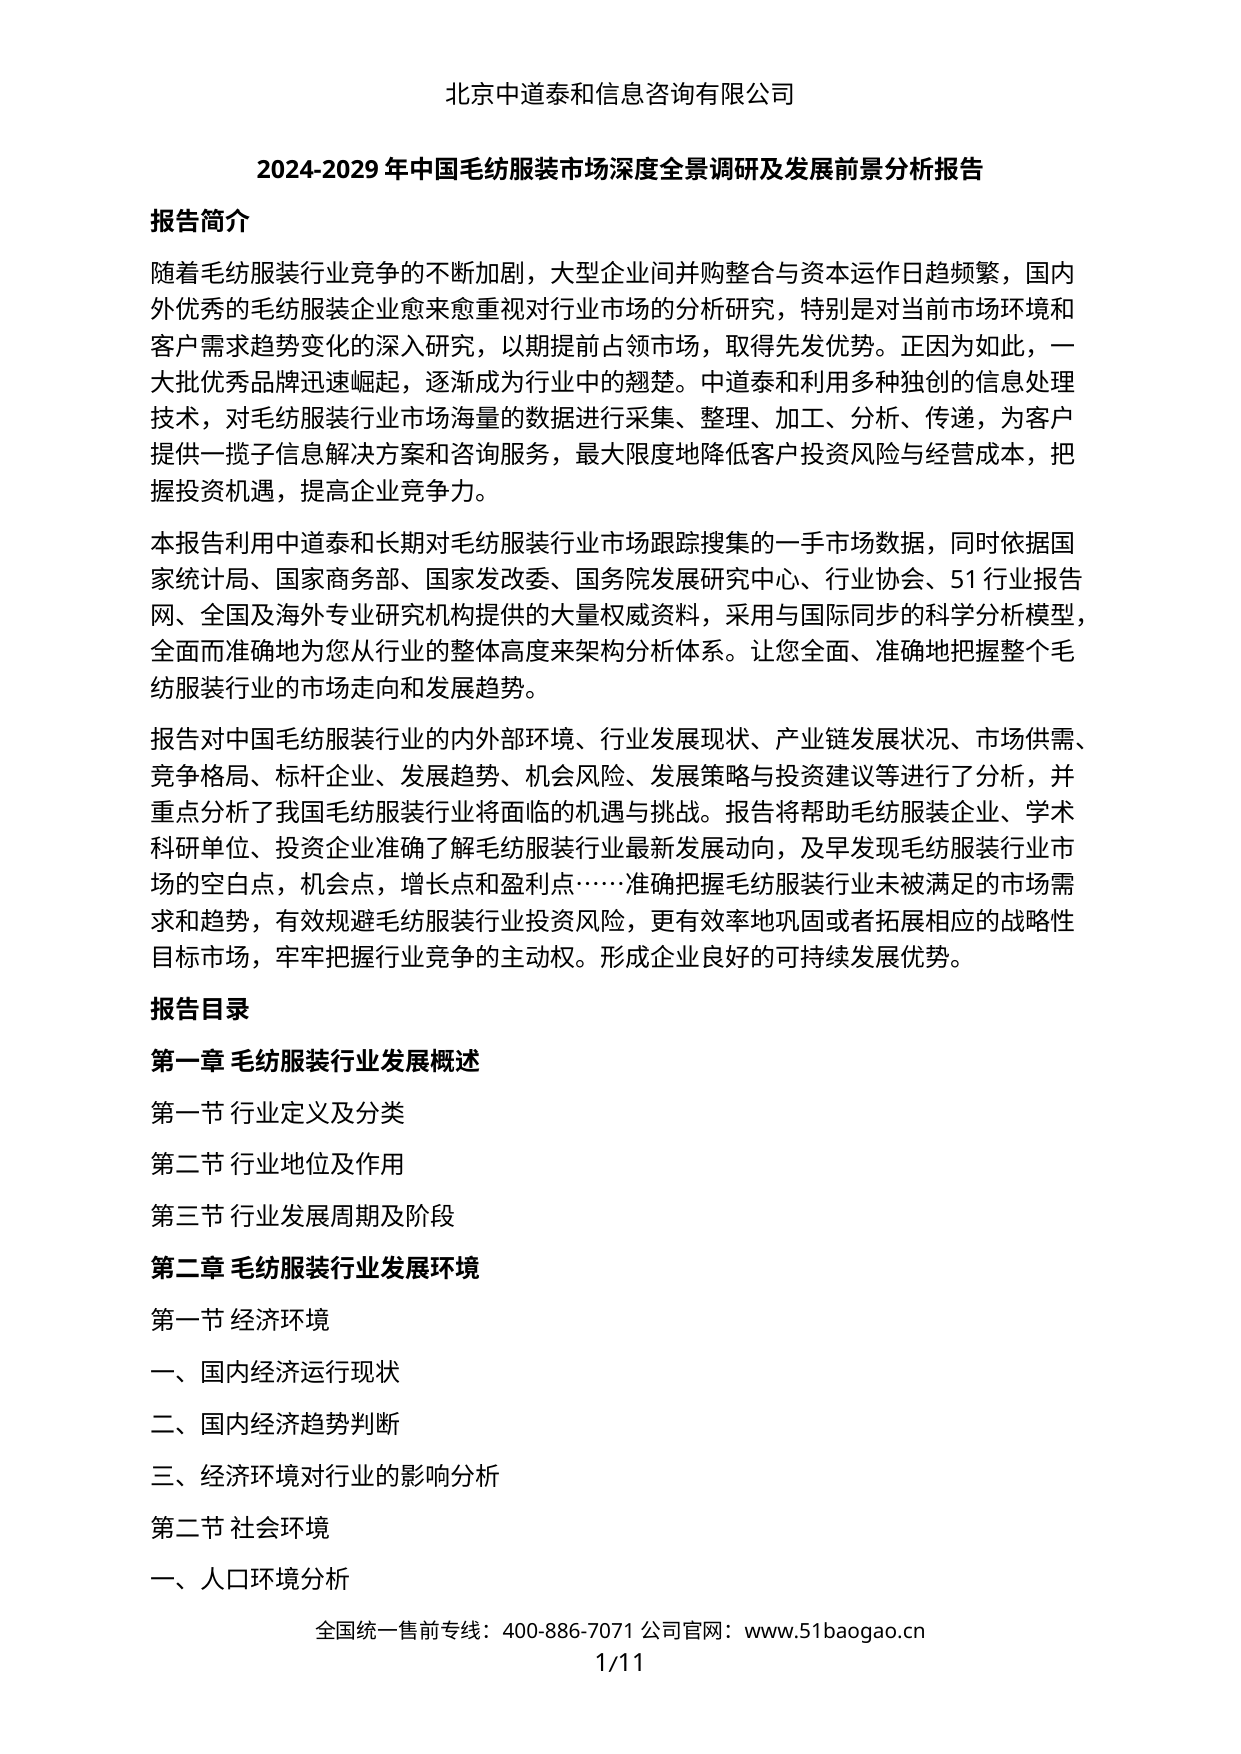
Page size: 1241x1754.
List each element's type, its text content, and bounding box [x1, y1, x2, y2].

text 第一章 毛纺服装行业发展概述 [150, 1041, 1090, 1077]
text 随着毛纺服装行业竞争的不断加剧，大型企业间并购整合与资本运作日趋频繁，国内外优秀的毛纺服装企业愈来愈重视对行业市场的分析研究，特别是对当前市场环境和客户需求趋势变化的深入研究，以期提前占领市场，取得先发优势。正因为如此，一大批优秀品牌迅速崛起，逐渐成为行业中的翘楚。中道泰和利用多种独创的信息处理技术，对毛纺服装行业市场海量的数据进行采集、整理、加工、分析、传递，为客户提供一揽子信息解决方案和咨询服务，最大限度地降低客户投资风险与经营成本，把握投资机遇，提高企业竞争力。 [150, 254, 1090, 507]
text 报告目录 [150, 989, 1090, 1026]
text 报告对中国毛纺服装行业的内外部环境、行业发展现状、产业链发展状况、市场供需、竞争格局、标杆企业、发展趋势、机会风险、发展策略与投资建议等进行了分析，并重点分析了我国毛纺服装行业将面临的机遇与挑战。报告将帮助毛纺服装企业、学术科研单位、投资企业准确了解毛纺服装行业最新发展动向，及早发现毛纺服装行业市场的空白点，机会点，增长点和盈利点……准确把握毛纺服装行业未被满足的市场需求和趋势，有效规避毛纺服装行业投资风险，更有效率地巩固或者拓展相应的战略性目标市场，牢牢把握行业竞争的主动权。形成企业良好的可持续发展优势。 [150, 720, 1090, 974]
text 第一节 行业定义及分类 [150, 1093, 1090, 1129]
text 第三节 行业发展周期及阶段 [150, 1197, 1090, 1233]
text 2024-2029年中国毛纺服装市场深度全景调研及发展前景分析报告 [150, 150, 1090, 186]
text 第二章 毛纺服装行业发展环境 [150, 1249, 1090, 1285]
text 二、国内经济趋势判断 [150, 1404, 1090, 1441]
text 三、经济环境对行业的影响分析 [150, 1456, 1090, 1492]
text 第二节 行业地位及作用 [150, 1145, 1090, 1181]
text 本报告利用中道泰和长期对毛纺服装行业市场跟踪搜集的一手市场数据，同时依据国家统计局、国家商务部、国家发改委、国务院发展研究中心、行业协会、51行业报告网、全国及海外专业研究机构提供的大量权威资料，采用与国际同步的科学分析模型，全面而准确地为您从行业的整体高度来架构分析体系。让您全面、准确地把握整个毛纺服装行业的市场走向和发展趋势。 [150, 523, 1090, 704]
text 第一节 经济环境 [150, 1301, 1090, 1337]
text 第二节 社会环境 [150, 1508, 1090, 1544]
text 报告简介 [150, 202, 1090, 238]
text 一、人口环境分析 [150, 1560, 1090, 1596]
text 一、国内经济运行现状 [150, 1352, 1090, 1389]
